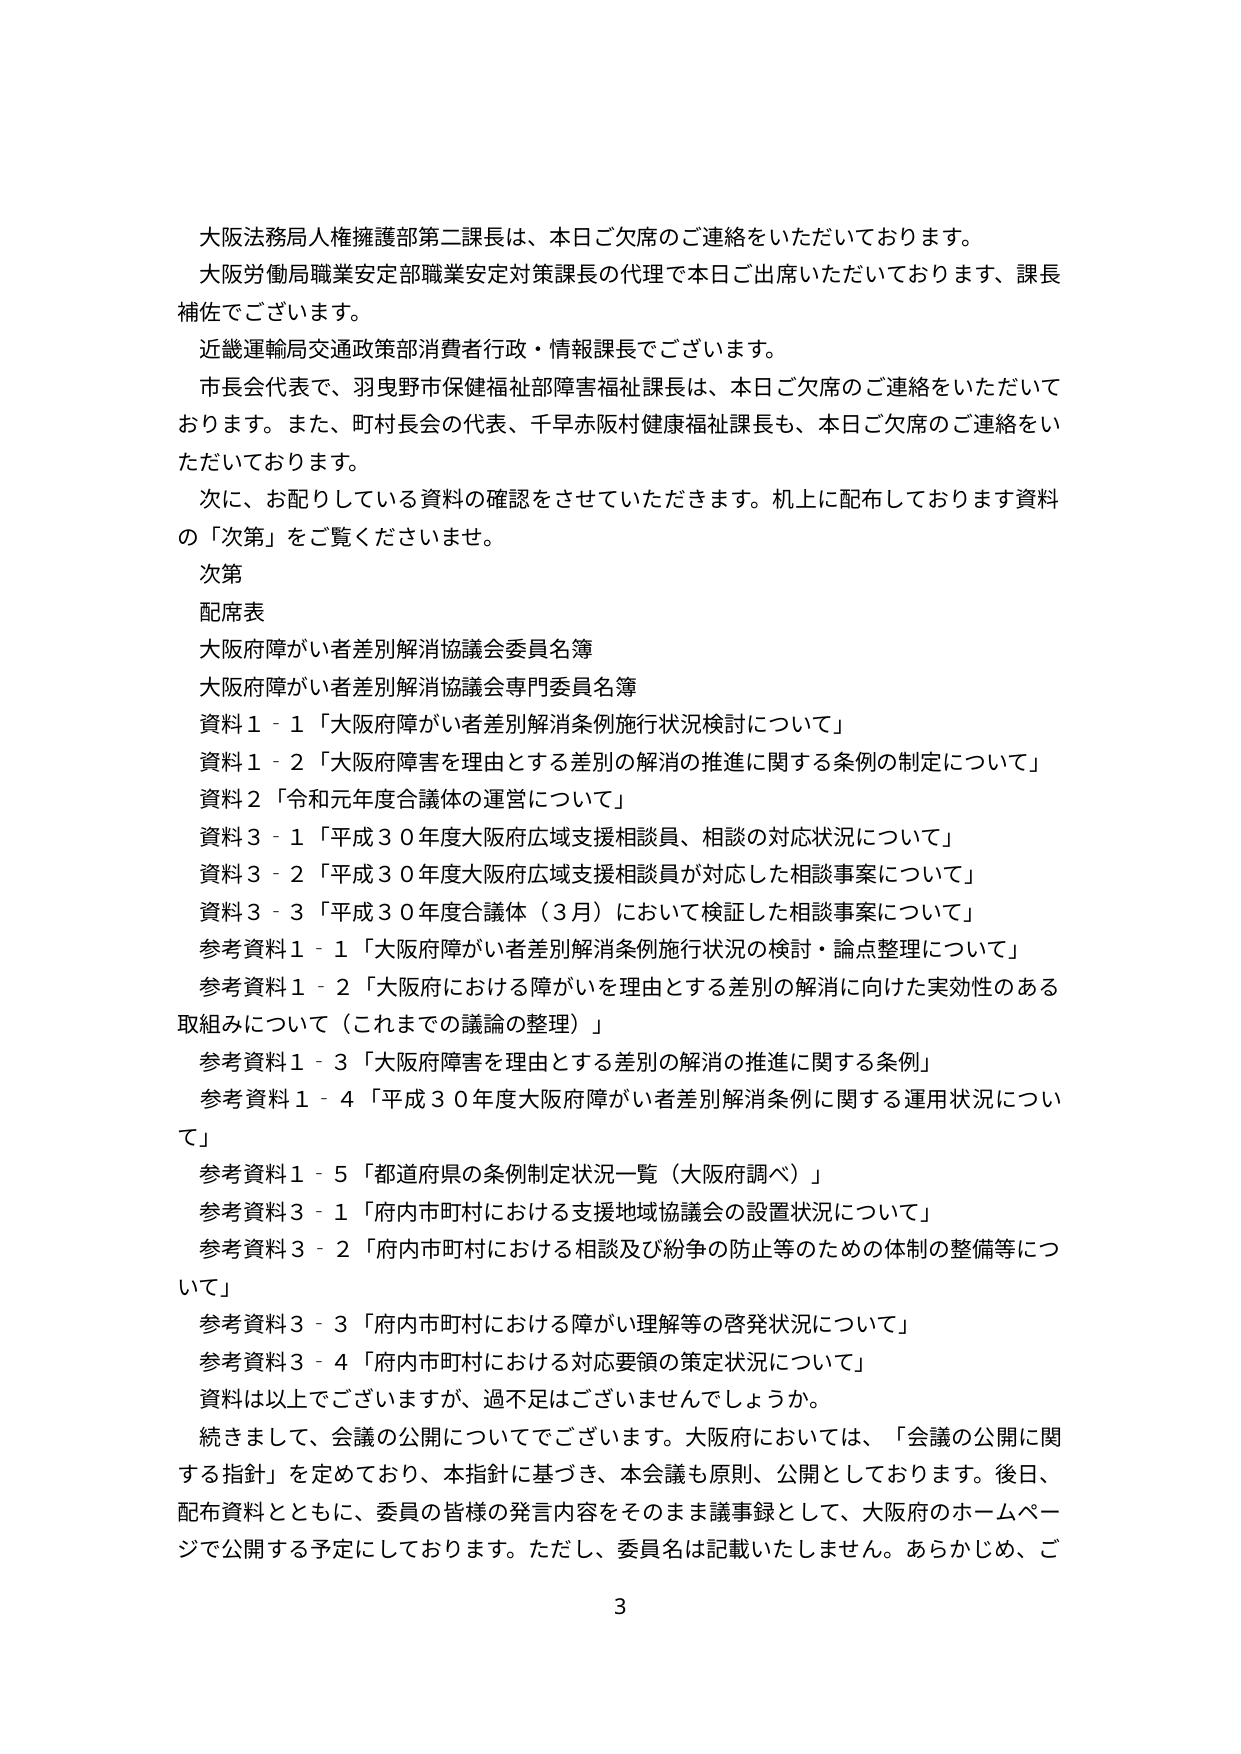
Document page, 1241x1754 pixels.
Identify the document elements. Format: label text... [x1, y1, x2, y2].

text 参考資料１‐４「平成３０年度大阪府障がい者差別解消条例に関する運用状況について」 [177, 1079, 1063, 1154]
text 大阪法務局人権擁護部第二課長は、本日ご欠席のご連絡をいただいております。 [177, 217, 1063, 254]
text 資料は以上でございますが、過不足はございませんでしょうか。 [177, 1379, 1063, 1417]
text 大阪府障がい者差別解消協議会専門委員名簿 [177, 667, 1063, 704]
text 参考資料１‐５「都道府県の条例制定状況一覧（大阪府調べ）」 [177, 1154, 1063, 1192]
text 参考資料１‐２「大阪府における障がいを理由とする差別の解消に向けた実効性のある取組みについて（これまでの議論の整理）」 [177, 967, 1063, 1042]
text 資料３‐１「平成３０年度大阪府広域支援相談員、相談の対応状況について」 [177, 817, 1063, 854]
text 資料３‐３「平成３０年度合議体（３月）において検証した相談事案について」 [177, 892, 1063, 929]
text 次第 [177, 554, 1063, 592]
text 次に、お配りしている資料の確認をさせていただきます。机上に配布しております資料の「次第」をご覧くださいませ。 [177, 479, 1063, 554]
text 資料２「令和元年度合議体の運営について」 [177, 779, 1063, 817]
text 配席表 [177, 592, 1063, 629]
text 参考資料１‐１「大阪府障がい者差別解消条例施行状況の検討・論点整理について」 [177, 929, 1063, 967]
text 資料１‐１「大阪府障がい者差別解消条例施行状況検討について」 [177, 704, 1063, 742]
text 参考資料３‐４「府内市町村における対応要領の策定状況について」 [177, 1342, 1063, 1379]
text 市長会代表で、羽曳野市保健福祉部障害福祉課長は、本日ご欠席のご連絡をいただいております。また、町村長会の代表、千早赤阪村健康福祉課長も、本日ご欠席のご連絡をいただいております。 [177, 367, 1063, 479]
text 参考資料３‐２「府内市町村における相談及び紛争の防止等のための体制の整備等について」 [177, 1229, 1063, 1304]
text 参考資料３‐１「府内市町村における支援地域協議会の設置状況について」 [177, 1192, 1063, 1229]
text 大阪府障がい者差別解消協議会委員名簿 [177, 629, 1063, 667]
text 参考資料１‐３「大阪府障害を理由とする差別の解消の推進に関する条例」 [177, 1042, 1063, 1079]
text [177, 1417, 1063, 1567]
text 資料３‐２「平成３０年度大阪府広域支援相談員が対応した相談事案について」 [177, 854, 1063, 892]
text 資料１‐２「大阪府障害を理由とする差別の解消の推進に関する条例の制定について」 [177, 742, 1063, 779]
text 参考資料３‐３「府内市町村における障がい理解等の啓発状況について」 [177, 1304, 1063, 1342]
text 大阪労働局職業安定部職業安定対策課長の代理で本日ご出席いただいております、課長補佐でございます。 [177, 254, 1063, 329]
text 近畿運輸局交通政策部消費者行政・情報課長でございます。 [177, 329, 1063, 367]
